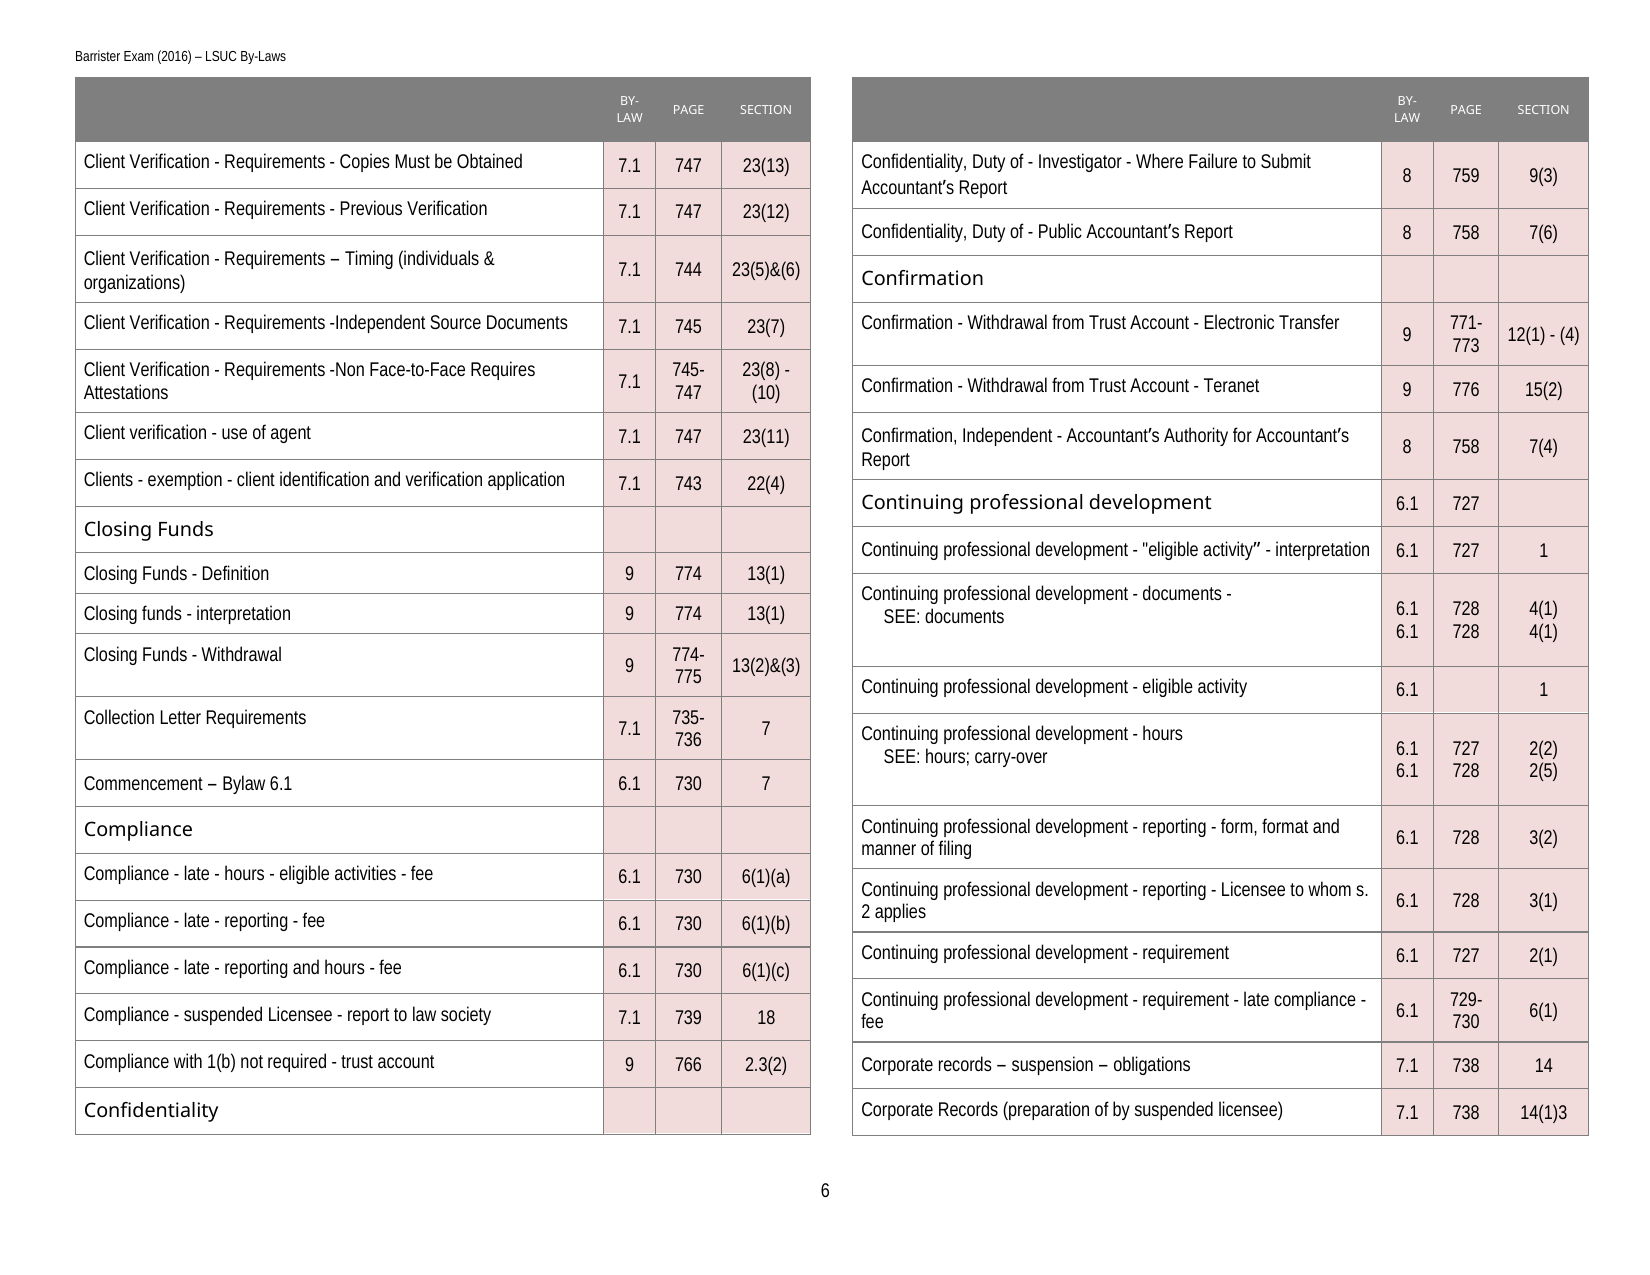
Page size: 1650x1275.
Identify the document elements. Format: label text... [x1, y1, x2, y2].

table_cell 743 [656, 460, 721, 506]
table_cell Compliance - late - hours - eligible activities - fee [76, 854, 603, 899]
table_cell Confidentiality [76, 1088, 603, 1133]
table_cell 6.1 [1382, 869, 1433, 931]
table_cell 22(4) [722, 460, 810, 506]
table_cell [1434, 667, 1498, 712]
table_cell Closing Funds [76, 507, 603, 552]
table_cell 23(7) [722, 303, 810, 349]
table_cell 3(2) [1499, 806, 1588, 868]
table_cell 13(2)&(3) [722, 634, 810, 696]
table_cell 774-775 [656, 634, 721, 696]
table_cell 14 [1499, 1043, 1588, 1088]
table_cell 13(1) [722, 594, 810, 633]
table_cell 7.1 [604, 350, 655, 412]
table_cell Confirmation - Withdrawal from Trust Account - Electronic Transfer [853, 303, 1381, 365]
table_cell 6.1 6.1 [1382, 714, 1433, 805]
table_cell Corporate records – suspension – obligations [853, 1043, 1381, 1088]
table_cell Continuing professional development - eligible activity [853, 667, 1381, 712]
table_cell 6.1 [1382, 527, 1433, 573]
table_cell 9 [604, 1041, 655, 1087]
table_cell 13(1) [722, 553, 810, 593]
table_cell 6.1 6.1 [1382, 574, 1433, 666]
table_cell 12(1) - (4) [1499, 303, 1588, 365]
table_cell 9 [1382, 366, 1433, 412]
table_cell 23(11) [722, 413, 810, 459]
table_cell 727 [1434, 480, 1498, 526]
table_cell 728 [1434, 806, 1498, 868]
table_cell 776 [1434, 366, 1498, 412]
table_cell Corporate Records (preparation of by suspended licensee) [853, 1089, 1381, 1135]
table_cell 730 [656, 901, 721, 946]
table_cell [604, 807, 655, 853]
table_cell 2(2) 2(5) [1499, 714, 1588, 805]
table_cell 7(6) [1499, 209, 1588, 255]
table_cell 7.1 [604, 142, 655, 188]
table_cell 6(1) [1499, 979, 1588, 1041]
table_header PAGE [1434, 78, 1498, 141]
table_cell Continuing professional development - reporting - Licensee to whom s. 2 applies [853, 869, 1381, 931]
table_cell Confidentiality, Duty of - Public Accountant’s Report [853, 209, 1381, 255]
table_cell Client Verification - Requirements - Previous Verification [76, 189, 603, 235]
table_cell 6.1 [604, 854, 655, 899]
table_cell 6(1)(c) [722, 948, 810, 993]
table_cell 9 [1382, 303, 1433, 365]
table_cell Closing Funds - Definition [76, 553, 603, 593]
table_cell [656, 807, 721, 853]
table_cell Confirmation - Withdrawal from Trust Account - Teranet [853, 366, 1381, 412]
table_header SECTION [722, 78, 810, 141]
table_cell [604, 1088, 655, 1133]
table_cell 745 [656, 303, 721, 349]
table_cell Continuing professional development - reporting - form, format and manner of filing [853, 806, 1381, 868]
table_cell 6.1 [1382, 933, 1433, 978]
table_cell 774 [656, 594, 721, 633]
table_cell 9 [604, 634, 655, 696]
table_cell 6.1 [1382, 806, 1433, 868]
table_cell Client Verification - Requirements – Timing (individuals & organizations) [76, 236, 603, 302]
table_cell 758 [1434, 413, 1498, 479]
table_cell 9 [604, 553, 655, 593]
table_header BY-LAW [1382, 78, 1433, 141]
table_cell 727 [1434, 527, 1498, 573]
table_cell 7.1 [1382, 1089, 1433, 1135]
table_cell 738 [1434, 1043, 1498, 1088]
table_cell 1 [1499, 667, 1588, 712]
table_header SECTION [1499, 78, 1588, 141]
table_cell Compliance - suspended Licensee - report to law society [76, 994, 603, 1040]
table_cell 7 [722, 697, 810, 759]
table_cell 6(1)(a) [722, 854, 810, 899]
table_cell Client Verification - Requirements - Copies Must be Obtained [76, 142, 603, 188]
table_cell 728 728 [1434, 574, 1498, 666]
table_cell 747 [656, 189, 721, 235]
table_cell 738 [1434, 1089, 1498, 1135]
table_cell Continuing professional development - hours SEE: hours; carry-over [853, 714, 1381, 805]
table_cell 774 [656, 553, 721, 593]
table_cell [1382, 256, 1433, 302]
table_cell 3(1) [1499, 869, 1588, 931]
table_cell Client verification - use of agent [76, 413, 603, 459]
table_cell 7.1 [1382, 1043, 1433, 1088]
table_cell 23(5)&(6) [722, 236, 810, 302]
table_cell 15(2) [1499, 366, 1588, 412]
table_cell 6.1 [604, 901, 655, 946]
table_cell Closing funds - interpretation [76, 594, 603, 633]
table_cell 745-747 [656, 350, 721, 412]
table_cell 4(1) 4(1) [1499, 574, 1588, 666]
table_header [853, 78, 1381, 141]
table_cell [1499, 256, 1588, 302]
table_cell Compliance - late - reporting and hours - fee [76, 948, 603, 993]
table_cell 727 [1434, 933, 1498, 978]
table_cell Confirmation [853, 256, 1381, 302]
table_cell 730 [656, 854, 721, 899]
table_cell Continuing professional development - "eligible activity” - interpretation [853, 527, 1381, 573]
table_cell 729-730 [1434, 979, 1498, 1041]
table_cell 8 [1382, 209, 1433, 255]
table_cell Continuing professional development - requirement [853, 933, 1381, 978]
table_cell 771-773 [1434, 303, 1498, 365]
table_cell Compliance - late - reporting - fee [76, 901, 603, 946]
table_cell 7.1 [604, 189, 655, 235]
table_cell 6.1 [604, 760, 655, 806]
table_cell Continuing professional development - documents - SEE: documents [853, 574, 1381, 666]
table_cell 2.3(2) [722, 1041, 810, 1087]
table_cell 735-736 [656, 697, 721, 759]
table_cell Continuing professional development [853, 480, 1381, 526]
table_header [76, 78, 603, 141]
table_cell 727 728 [1434, 714, 1498, 805]
table_cell Confidentiality, Duty of - Investigator - Where Failure to Submit Accountant’s Report [853, 142, 1381, 208]
table_cell [656, 1088, 721, 1133]
table_cell Closing Funds - Withdrawal [76, 634, 603, 696]
table_cell 7.1 [604, 460, 655, 506]
table_cell 6.1 [1382, 979, 1433, 1041]
table_cell 739 [656, 994, 721, 1040]
table_cell 2(1) [1499, 933, 1588, 978]
table_cell 730 [656, 948, 721, 993]
table_cell 14(1)3 [1499, 1089, 1588, 1135]
table_header PAGE [656, 78, 721, 141]
table_cell Compliance with 1(b) not required - trust account [76, 1041, 603, 1087]
table_cell Continuing professional development - requirement - late compliance - fee [853, 979, 1381, 1041]
table_cell 730 [656, 760, 721, 806]
table_cell Client Verification - Requirements -Independent Source Documents [76, 303, 603, 349]
table_cell 23(12) [722, 189, 810, 235]
table_cell [1499, 480, 1588, 526]
table_cell 7.1 [604, 994, 655, 1040]
table_cell [722, 1088, 810, 1133]
table_cell [604, 507, 655, 552]
table_cell 744 [656, 236, 721, 302]
table_cell Compliance [76, 807, 603, 853]
table_cell 7.1 [604, 697, 655, 759]
table_cell 8 [1382, 413, 1433, 479]
table_cell [722, 507, 810, 552]
table_cell 6.1 [604, 948, 655, 993]
table_cell [1434, 256, 1498, 302]
table_cell Confirmation, Independent - Accountant’s Authority for Accountant’s Report [853, 413, 1381, 479]
table_header BY-LAW [604, 78, 655, 141]
table_cell 7(4) [1499, 413, 1588, 479]
table_cell 758 [1434, 209, 1498, 255]
table_cell 7.1 [604, 236, 655, 302]
table_cell 18 [722, 994, 810, 1040]
table_cell 23(8) - (10) [722, 350, 810, 412]
table_cell 23(13) [722, 142, 810, 188]
table_cell 1 [1499, 527, 1588, 573]
table_cell [722, 807, 810, 853]
table_cell 9(3) [1499, 142, 1588, 208]
table_cell 747 [656, 142, 721, 188]
table_cell 9 [604, 594, 655, 633]
table_cell 7 [722, 760, 810, 806]
table_cell Commencement – Bylaw 6.1 [76, 760, 603, 806]
table_cell 759 [1434, 142, 1498, 208]
table_cell 8 [1382, 142, 1433, 208]
table_cell 6.1 [1382, 480, 1433, 526]
table_cell Collection Letter Requirements [76, 697, 603, 759]
table_cell 7.1 [604, 413, 655, 459]
table_cell 6.1 [1382, 667, 1433, 712]
table_cell Client Verification - Requirements -Non Face-to-Face Requires Attestations [76, 350, 603, 412]
table_cell 7.1 [604, 303, 655, 349]
table_cell 766 [656, 1041, 721, 1087]
table_cell 728 [1434, 869, 1498, 931]
table_cell 6(1)(b) [722, 901, 810, 946]
table_cell [656, 507, 721, 552]
table_cell Clients - exemption - client identification and verification application [76, 460, 603, 506]
table_cell 747 [656, 413, 721, 459]
